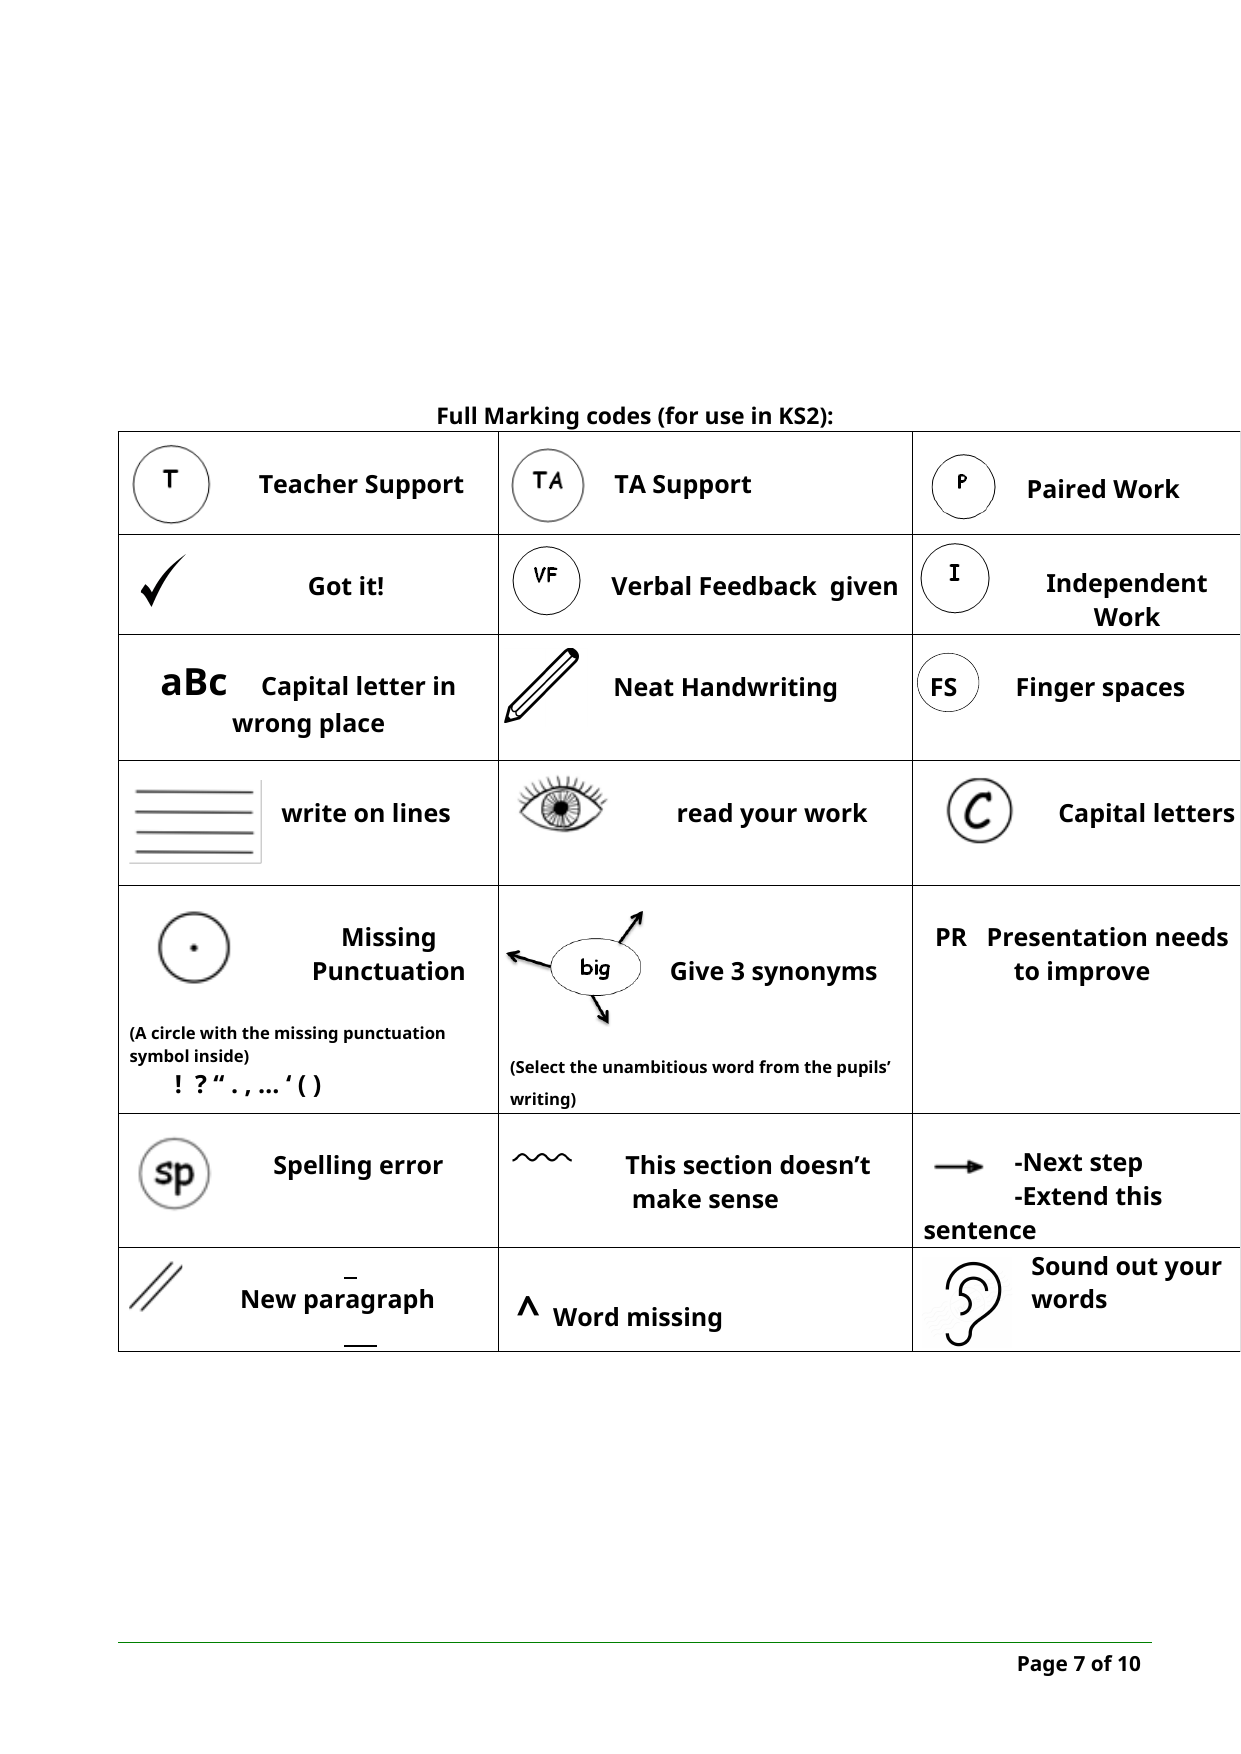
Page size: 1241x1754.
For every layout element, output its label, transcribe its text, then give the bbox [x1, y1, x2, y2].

text Full Marking codes (for use in KS2): [118, 400, 1152, 431]
picture [922, 769, 1040, 864]
table_cell Capital letters [913, 761, 1240, 884]
picture [500, 907, 651, 1027]
picture [129, 780, 263, 865]
picture [140, 554, 186, 607]
picture [121, 900, 272, 1010]
picture [504, 648, 588, 727]
picture [504, 442, 596, 531]
table_cell aBc Capital letter in wrong place [119, 635, 498, 760]
picture [499, 769, 658, 845]
table_cell -Next step -Extend this sentence [913, 1114, 1240, 1247]
table_cell This section doesn’t make sense [499, 1114, 912, 1247]
picture [504, 537, 591, 623]
table_cell FS Finger spaces [913, 635, 1240, 760]
table_header TA Support [499, 432, 912, 534]
table_cell PR Presentation needs to improve [913, 886, 1240, 1113]
picture [921, 441, 1008, 525]
picture [504, 1144, 577, 1167]
table_cell Missing Punctuation (A circle with the missing punctuation symbol inside) ! ? “ . , … ‘ ( ) [119, 886, 498, 1113]
picture [129, 1257, 183, 1322]
picture [129, 435, 217, 530]
table_cell read your work [499, 761, 912, 884]
table_cell New paragraph [119, 1248, 498, 1351]
table_cell Sound out your words [913, 1248, 1240, 1351]
picture [122, 1129, 229, 1217]
table_cell Give 3 synonyms (Select the unambitious word from the pupils’ writing) [499, 886, 912, 1113]
table_cell Got it! [119, 535, 498, 634]
picture [921, 1257, 1013, 1348]
table_cell Neat Handwriting [499, 635, 912, 760]
table_header Teacher Support [119, 432, 498, 534]
table_cell ^ Word missing [499, 1248, 912, 1351]
table_cell write on lines [119, 761, 498, 884]
table_cell Independent Work [913, 535, 1240, 634]
table_header Paired Work [913, 432, 1240, 534]
picture [917, 542, 995, 619]
picture [922, 1150, 996, 1190]
table_cell Verbal Feedback given [499, 535, 912, 634]
table_cell Spelling error [119, 1114, 498, 1247]
